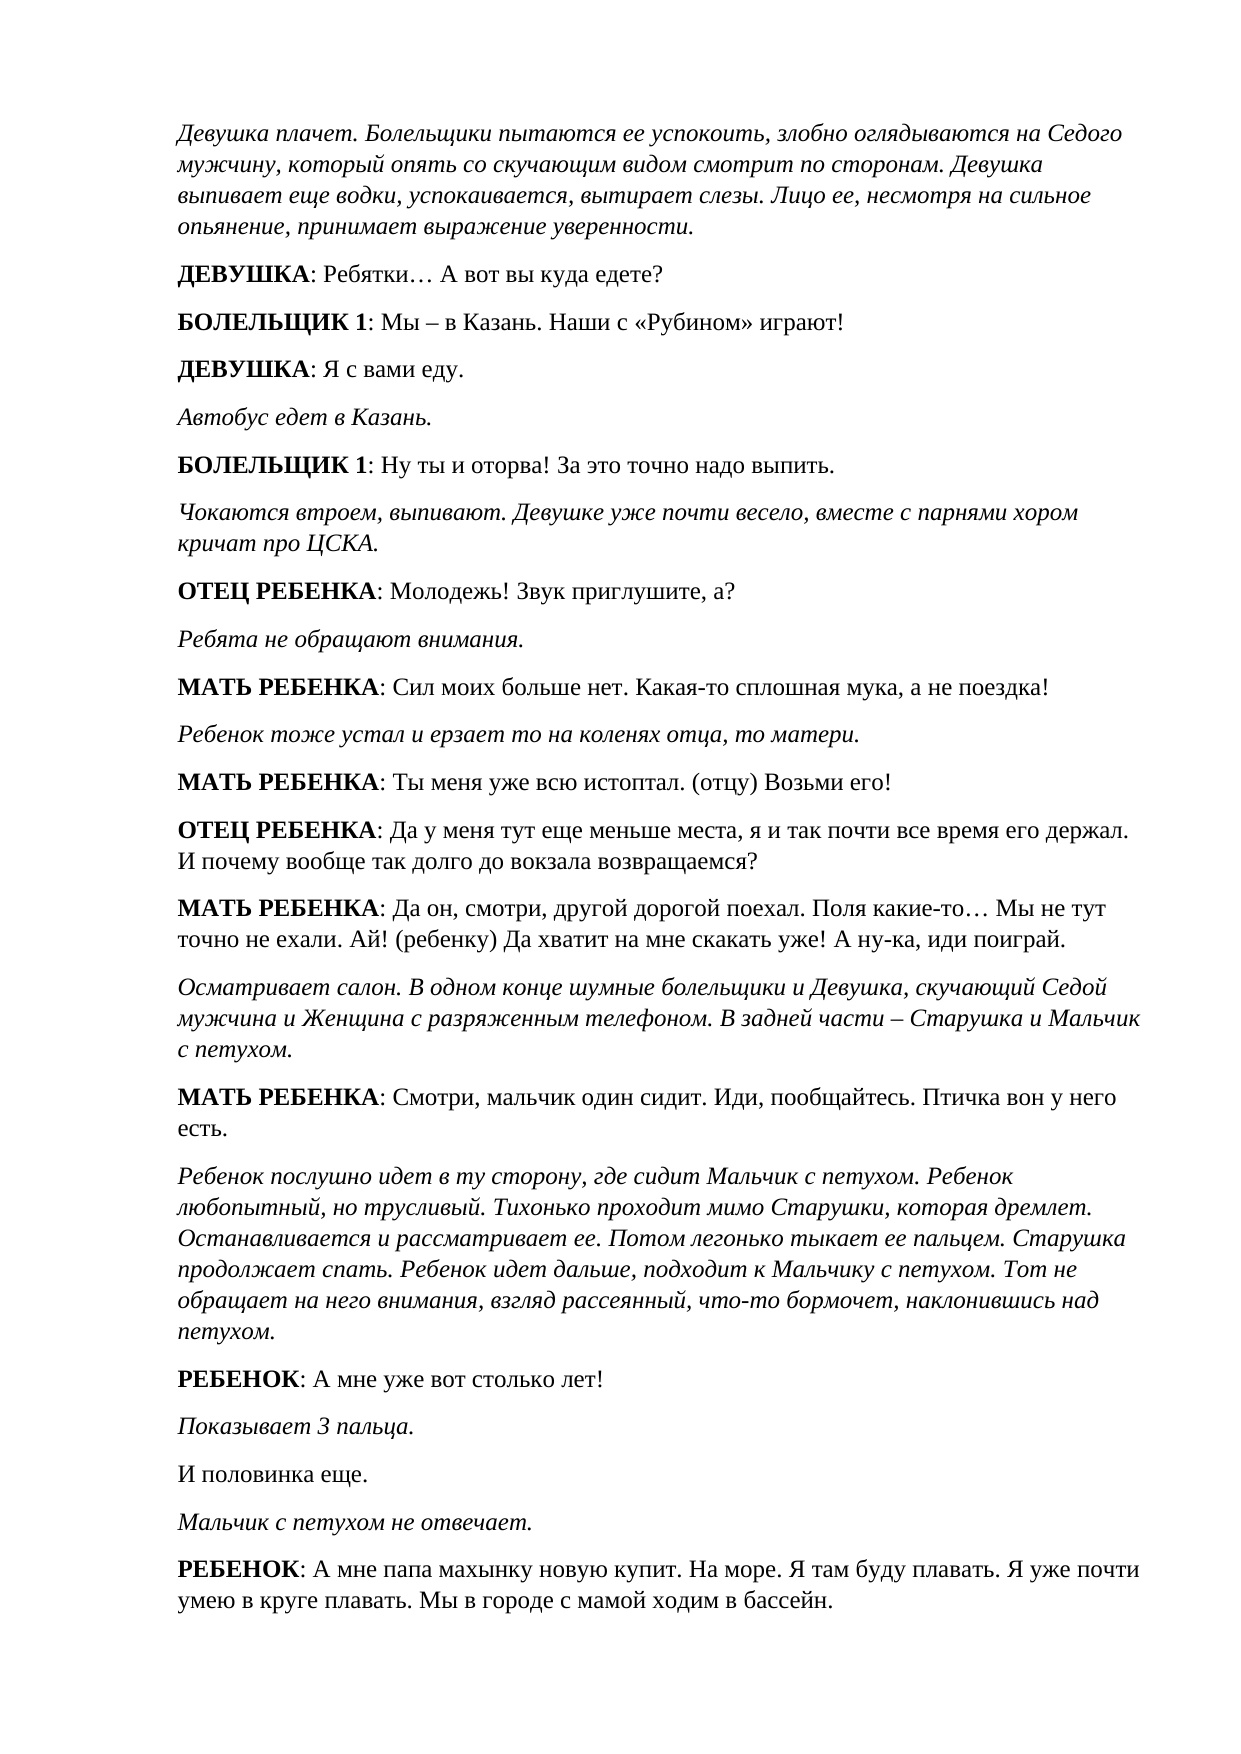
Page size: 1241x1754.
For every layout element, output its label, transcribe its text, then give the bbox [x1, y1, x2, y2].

text И половинка еще. [177, 1459, 1152, 1488]
text Чокаются втроем, выпивают. Девушке уже почти весело, вместе с парнями хором кричат про ЦСКА. [177, 497, 1152, 557]
text БОЛЕЛЬЩИК 1: Ну ты и оторва! За это точно надо выпить. [177, 450, 1152, 478]
text Ребята не обращают внимания. [177, 624, 1152, 653]
text ДЕВУШКА: Я с вами еду. [177, 354, 1152, 383]
text МАТЬ РЕБЕНКА: Смотри, мальчик один сидит. Иди, пообщайтесь. Птичка вон у него есть. [177, 1082, 1152, 1142]
text БОЛЕЛЬЩИК 1: Мы – в Казань. Наши с «Рубином» играют! [177, 307, 1152, 335]
text Ребенок послушно идет в ту сторону, где сидит Мальчик с петухом. Ребенок любопытный, но трусливый. Тихонько проходит мимо Старушки, которая дремлет. Останавливается и рассматривает ее. Потом легонько тыкает ее пальцем. Старушка продолжает спать. Ребенок идет дальше, подходит к Мальчику с петухом. Тот не обращает на него внимания, взгляд рассеянный, что-то бормочет, наклонившись над петухом. [177, 1161, 1152, 1345]
text МАТЬ РЕБЕНКА: Да он, смотри, другой дорогой поехал. Поля какие-то… Мы не тут точно не ехали. Ай! (ребенку) Да хватит на мне скакать уже! А ну-ка, иди поиграй. [177, 893, 1152, 953]
text Автобус едет в Казань. [177, 402, 1152, 431]
text МАТЬ РЕБЕНКА: Ты меня уже всю истоптал. (отцу) Возьми его! [177, 767, 1152, 796]
text ОТЕЦ РЕБЕНКА: Молодежь! Звук приглушите, а? [177, 576, 1152, 605]
text ДЕВУШКА: Ребятки… А вот вы куда едете? [177, 259, 1152, 288]
text Мальчик с петухом не отвечает. [177, 1507, 1152, 1536]
text РЕБЕНОК: А мне папа махынку новую купит. На море. Я там буду плавать. Я уже почти умею в круге плавать. Мы в городе с мамой ходим в бассейн. [177, 1554, 1152, 1614]
text Показывает 3 пальца. [177, 1411, 1152, 1440]
text Девушка плачет. Болельщики пытаются ее успокоить, злобно оглядываются на Седого мужчину, который опять со скучающим видом смотрит по сторонам. Девушка выпивает еще водки, успокаивается, вытирает слезы. Лицо ее, несмотря на сильное опьянение, принимает выражение уверенности. [177, 118, 1152, 240]
text Осматривает салон. В одном конце шумные болельщики и Девушка, скучающий Седой мужчина и Женщина с разряженным телефоном. В задней части – Старушка и Мальчик с петухом. [177, 972, 1152, 1063]
text РЕБЕНОК: А мне уже вот столько лет! [177, 1364, 1152, 1392]
text МАТЬ РЕБЕНКА: Сил моих больше нет. Какая-то сплошная мука, а не поездка! [177, 672, 1152, 700]
text Ребенок тоже устал и ерзает то на коленях отца, то матери. [177, 719, 1152, 748]
text ОТЕЦ РЕБЕНКА: Да у меня тут еще меньше места, я и так почти все время его держал. И почему вообще так долго до вокзала возвращаемся? [177, 815, 1152, 874]
